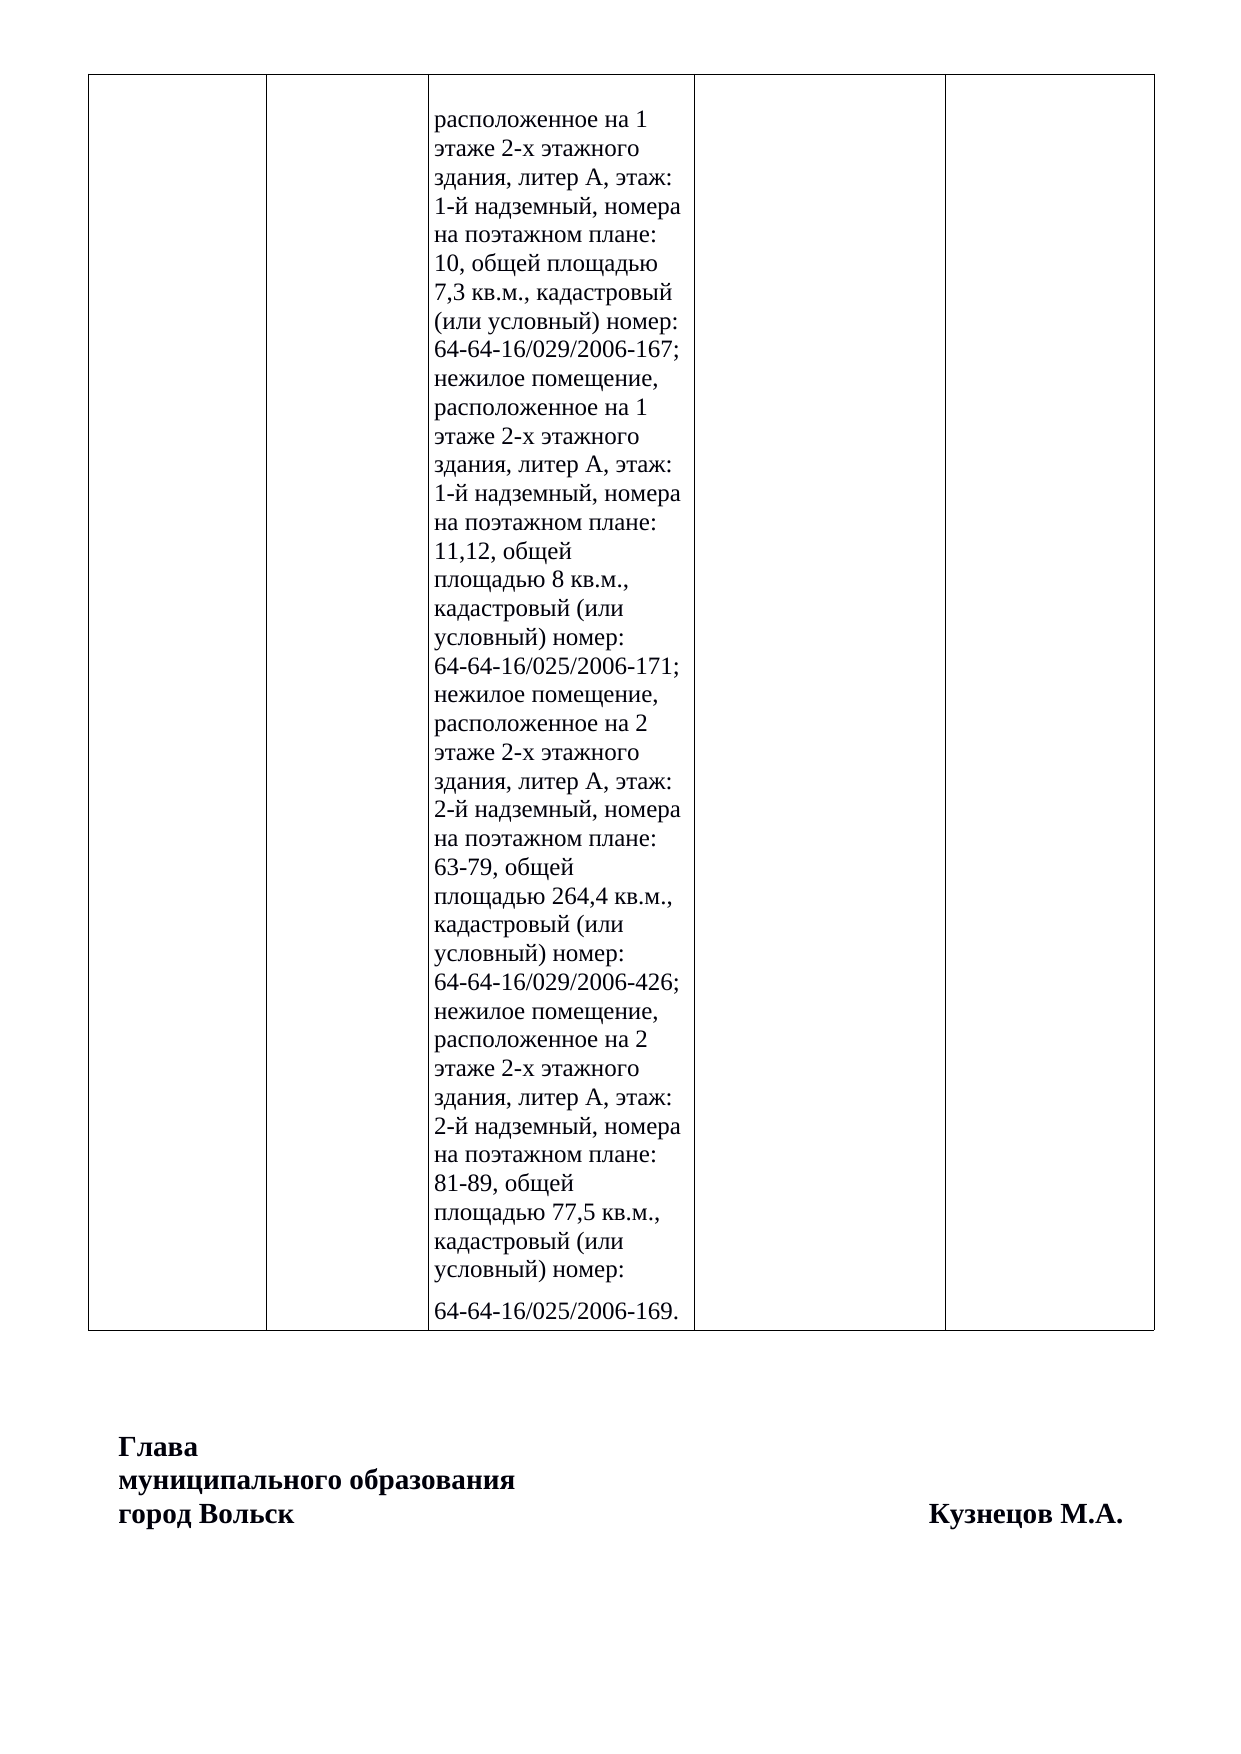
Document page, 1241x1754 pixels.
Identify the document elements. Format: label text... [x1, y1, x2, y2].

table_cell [429, 75, 694, 1330]
table_cell [267, 75, 428, 1330]
text Глава [118, 1429, 1167, 1462]
text муниципального образования [118, 1462, 1167, 1496]
table_cell [946, 75, 1154, 1330]
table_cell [695, 75, 945, 1330]
text город Вольск Кузнецов М.А. [118, 1496, 1167, 1529]
table_cell [89, 75, 266, 1330]
